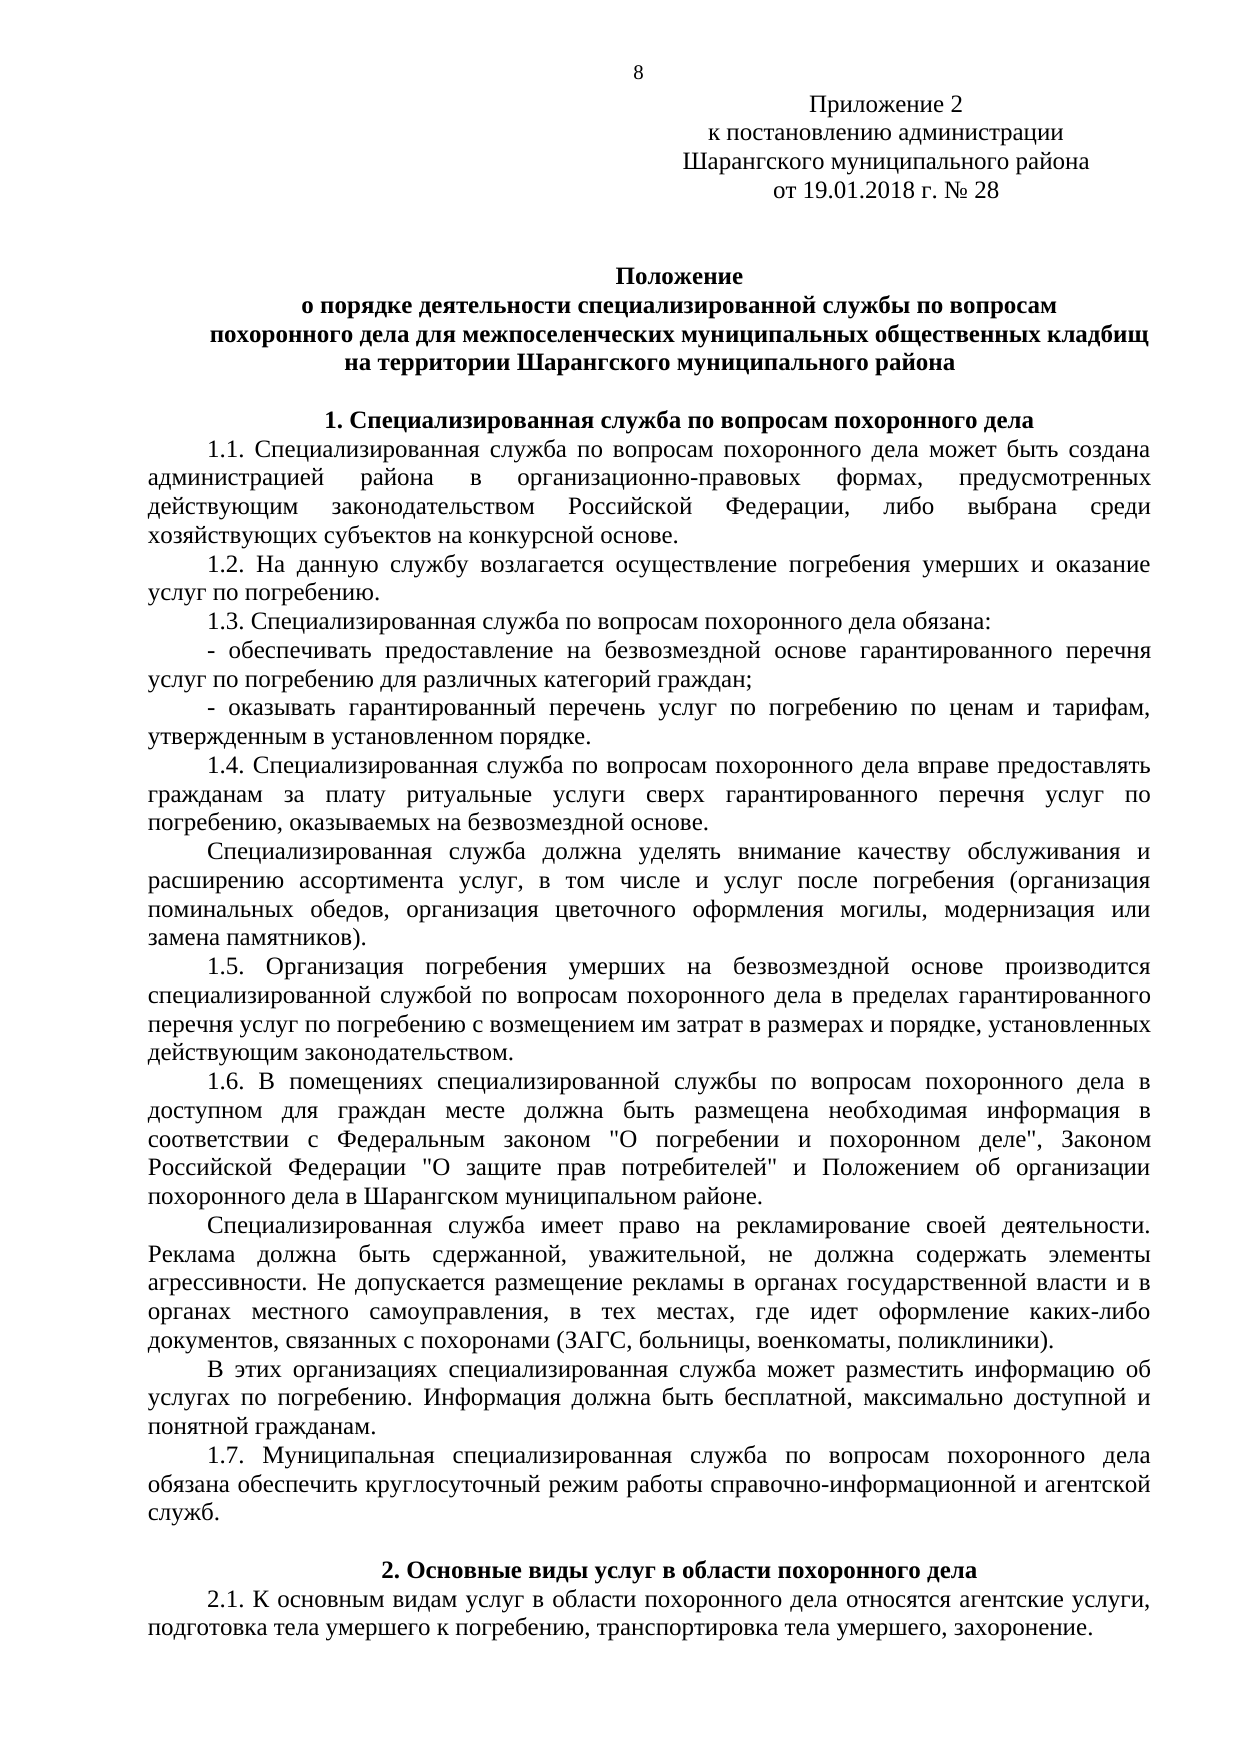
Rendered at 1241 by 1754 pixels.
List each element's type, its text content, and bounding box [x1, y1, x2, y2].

text В этих организациях специализированная служба может разместить информацию об услугах по погребению. Информация должна быть бесплатной, максимально доступной и понятной гражданам. [148, 1354, 1152, 1440]
list к постановлению администрации [620, 117, 1152, 146]
text 1.1. Специализированная служба по вопросам похоронного дела может быть создана администрацией района в организационно-правовых формах, предусмотренных действующим законодательством Российской Федерации, либо выбрана среди хозяйствующих субъектов на конкурсной основе. [148, 434, 1152, 549]
text 1.2. На данную службу возлагается осуществление погребения умерших и оказание услуг по погребению. [148, 549, 1152, 606]
list 2. Основные виды услуг в области похоронного дела [148, 1555, 1152, 1584]
text 1.3. Специализированная служба по вопросам похоронного дела обязана: [148, 606, 1152, 635]
list 1. Специализированная служба по вопросам похоронного дела [148, 405, 1152, 434]
text 1.4. Специализированная служба по вопросам похоронного дела вправе предоставлять гражданам за плату ритуальные услуги сверх гарантированного перечня услуг по погребению, оказываемых на безвозмездной основе. [148, 750, 1152, 836]
text 2.1. К основным видам услуг в области похоронного дела относятся агентские услуги, подготовка тела умершего к погребению, транспортировка тела умершего, захоронение. [148, 1584, 1152, 1641]
text Положение [148, 261, 1152, 290]
text похоронного дела для межпоселенческих муниципальных общественных кладбищ на территории Шарангского муниципального района [148, 319, 1152, 376]
text - обеспечивать предоставление на безвозмездной основе гарантированного перечня услуг по погребению для различных категорий граждан; [148, 635, 1152, 692]
list Шарангского муниципального района [620, 146, 1152, 175]
text Специализированная служба имеет право на рекламирование своей деятельности. Реклама должна быть сдержанной, уважительной, не должна содержать элементы агрессивности. Не допускается размещение рекламы в органах государственной власти и в органах местного самоуправления, в тех местах, где идет оформление каких-либо документов, связанных с похоронами (ЗАГС, больницы, военкоматы, поликлиники). [148, 1210, 1152, 1354]
list от 19.01.2018 г. № 28 [620, 175, 1152, 204]
text Специализированная служба должна уделять внимание качеству обслуживания и расширению ассортимента услуг, в том числе и услуг после погребения (организация поминальных обедов, организация цветочного оформления могилы, модернизация или замена памятников). [148, 836, 1152, 951]
text 1.6. В помещениях специализированной службы по вопросам похоронного дела в доступном для граждан месте должна быть размещена необходимая информация в соответствии с Федеральным законом "О погребении и похоронном деле", Законом Российской Федерации "О защите прав потребителей" и Положением об организации похоронного дела в Шарангском муниципальном районе. [148, 1066, 1152, 1210]
text 1.7. Муниципальная специализированная служба по вопросам похоронного дела обязана обеспечить круглосуточный режим работы справочно-информационной и агентской служб. [148, 1440, 1152, 1526]
text 1.5. Организация погребения умерших на безвозмездной основе производится специализированной службой по вопросам похоронного дела в пределах гарантированного перечня услуг по погребению с возмещением им затрат в размерах и порядке, установленных действующим законодательством. [148, 951, 1152, 1066]
text о порядке деятельности специализированной службы по вопросам [148, 290, 1152, 319]
list Приложение 2 [620, 89, 1152, 117]
text - оказывать гарантированный перечень услуг по погребению по ценам и тарифам, утвержденным в установленном порядке. [148, 692, 1152, 750]
